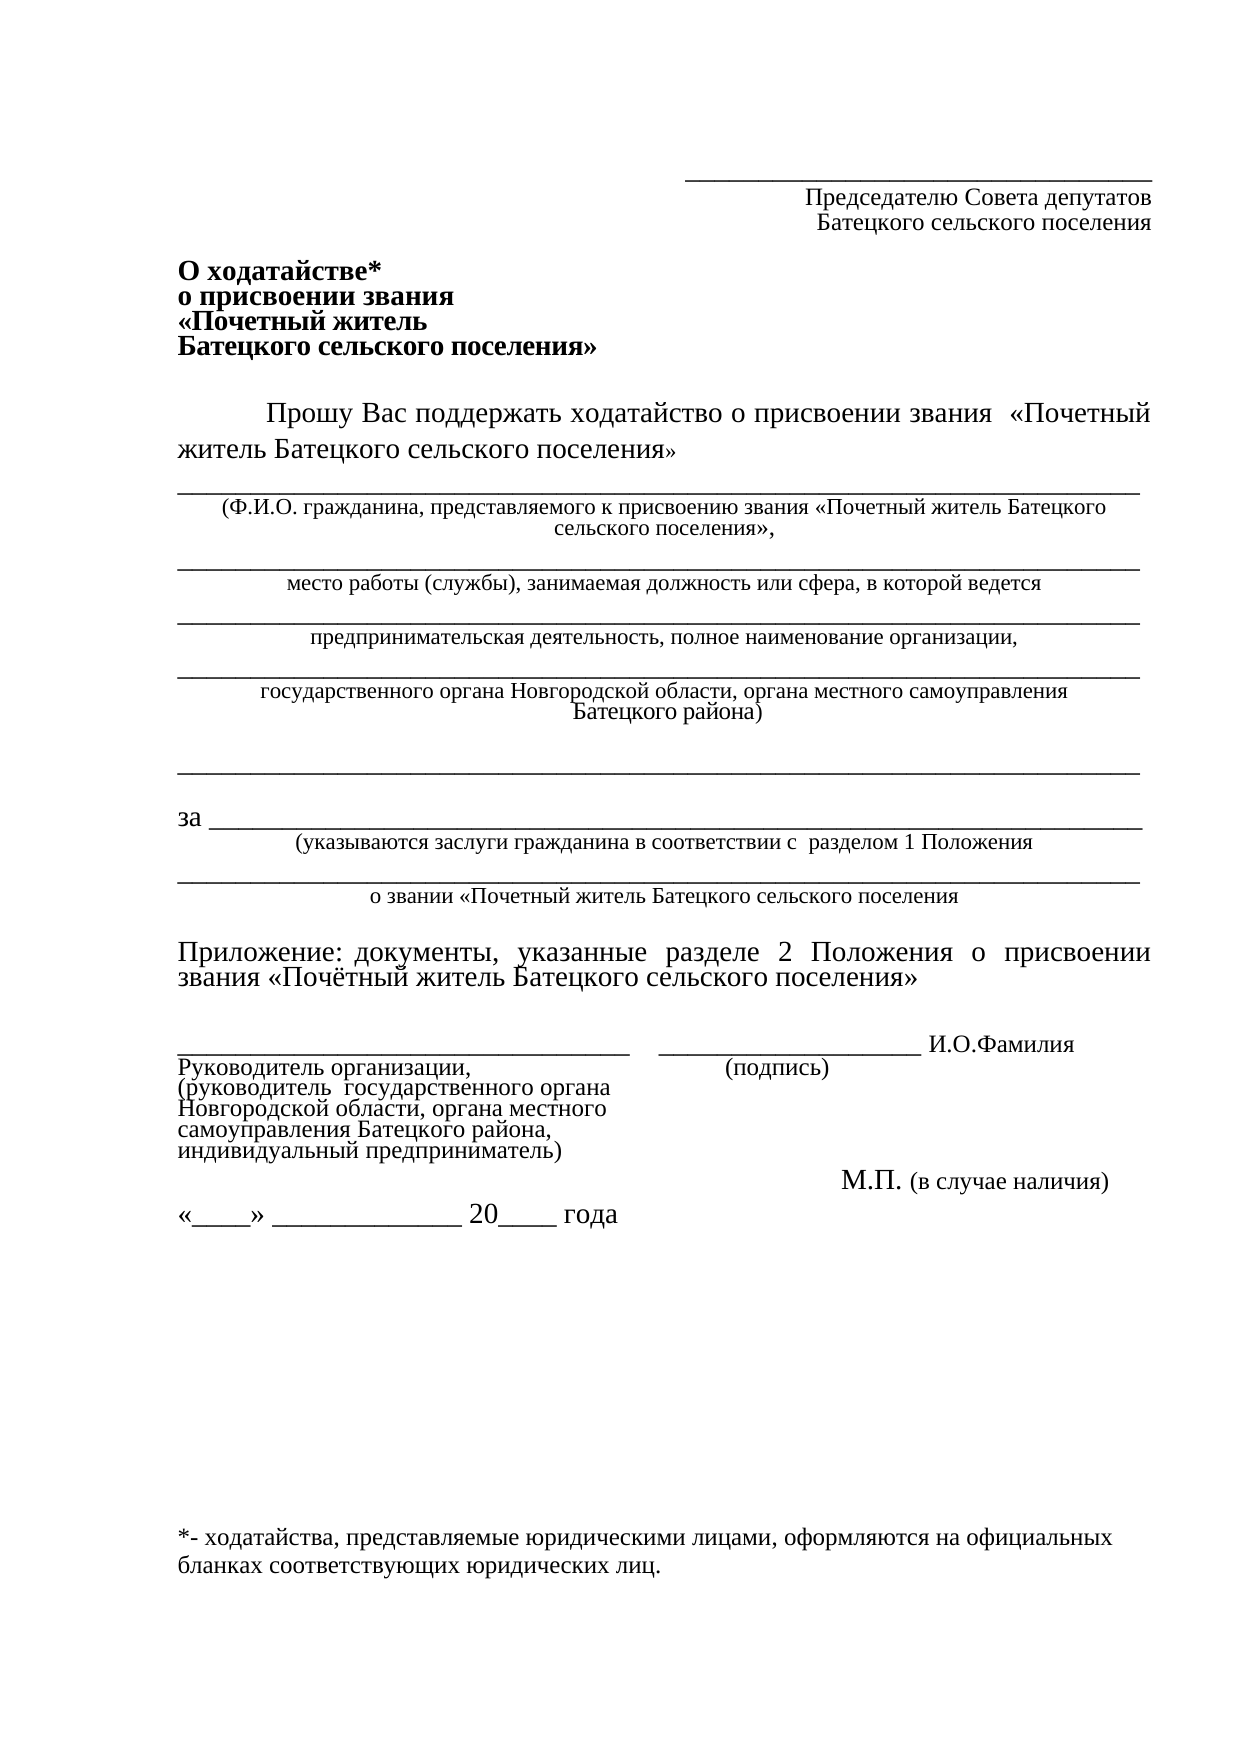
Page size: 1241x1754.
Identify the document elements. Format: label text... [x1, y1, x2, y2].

text Председателю Совета депутатов [177, 185, 1152, 210]
text __________________________________________________________________ [177, 648, 1152, 682]
text Батецкого района) [177, 703, 1152, 724]
text Руководитель организации, (подпись) (руководитель государственного органа Новгородской области, органа местного самоуправления Батецкого района, индивидуальный предприниматель) [177, 1058, 1152, 1162]
text О ходатайстве* о присвоении звания «Почетный житель [177, 260, 1152, 335]
text Батецкого сельского поселения [177, 210, 1152, 235]
text __________________________________________________________________ [177, 540, 1152, 573]
text ________________________________ [177, 152, 1152, 185]
text за ________________________________________________________________ [177, 799, 1152, 832]
text __________________________________________________________________ [177, 594, 1152, 628]
text государственного органа Новгородской области, органа местного самоуправления [177, 682, 1152, 703]
text «____» _____________ 20____ года [177, 1196, 1152, 1229]
text _______________________________ __________________ И.О.Фамилия [177, 1025, 1152, 1058]
text (Ф.И.О. гражданина, представляемого к присвоению звания «Почетный житель Батецкого сельского поселения», [177, 498, 1152, 540]
text Батецкого сельского поселения» [177, 335, 1152, 360]
text М.П. (в случае наличия) [177, 1162, 1152, 1196]
text Прошу Вас поддержать ходатайство о присвоении звания «Почетный житель Батецкого сельского поселения» [177, 394, 1152, 464]
text о звании «Почетный житель Батецкого сельского поселения [177, 887, 1152, 908]
text *- ходатайства, представляемые юридическими лицами, оформляются на официальных бланках соответствующих юридических лиц. [177, 1522, 1152, 1579]
text __________________________________________________________________ [177, 744, 1152, 778]
text предпринимательская деятельность, полное наименование организации, [177, 628, 1152, 648]
text __________________________________________________________________ [177, 853, 1152, 887]
text __________________________________________________________________ [177, 464, 1152, 498]
text место работы (службы), занимаемая должность или сфера, в которой ведется [177, 573, 1152, 594]
text Приложение: документы, указанные разделе 2 Положения о присвоении звания «Почётный житель Батецкого сельского поселения» [177, 941, 1152, 991]
text (указываются заслуги гражданина в соответствии с разделом 1 Положения [177, 832, 1152, 853]
